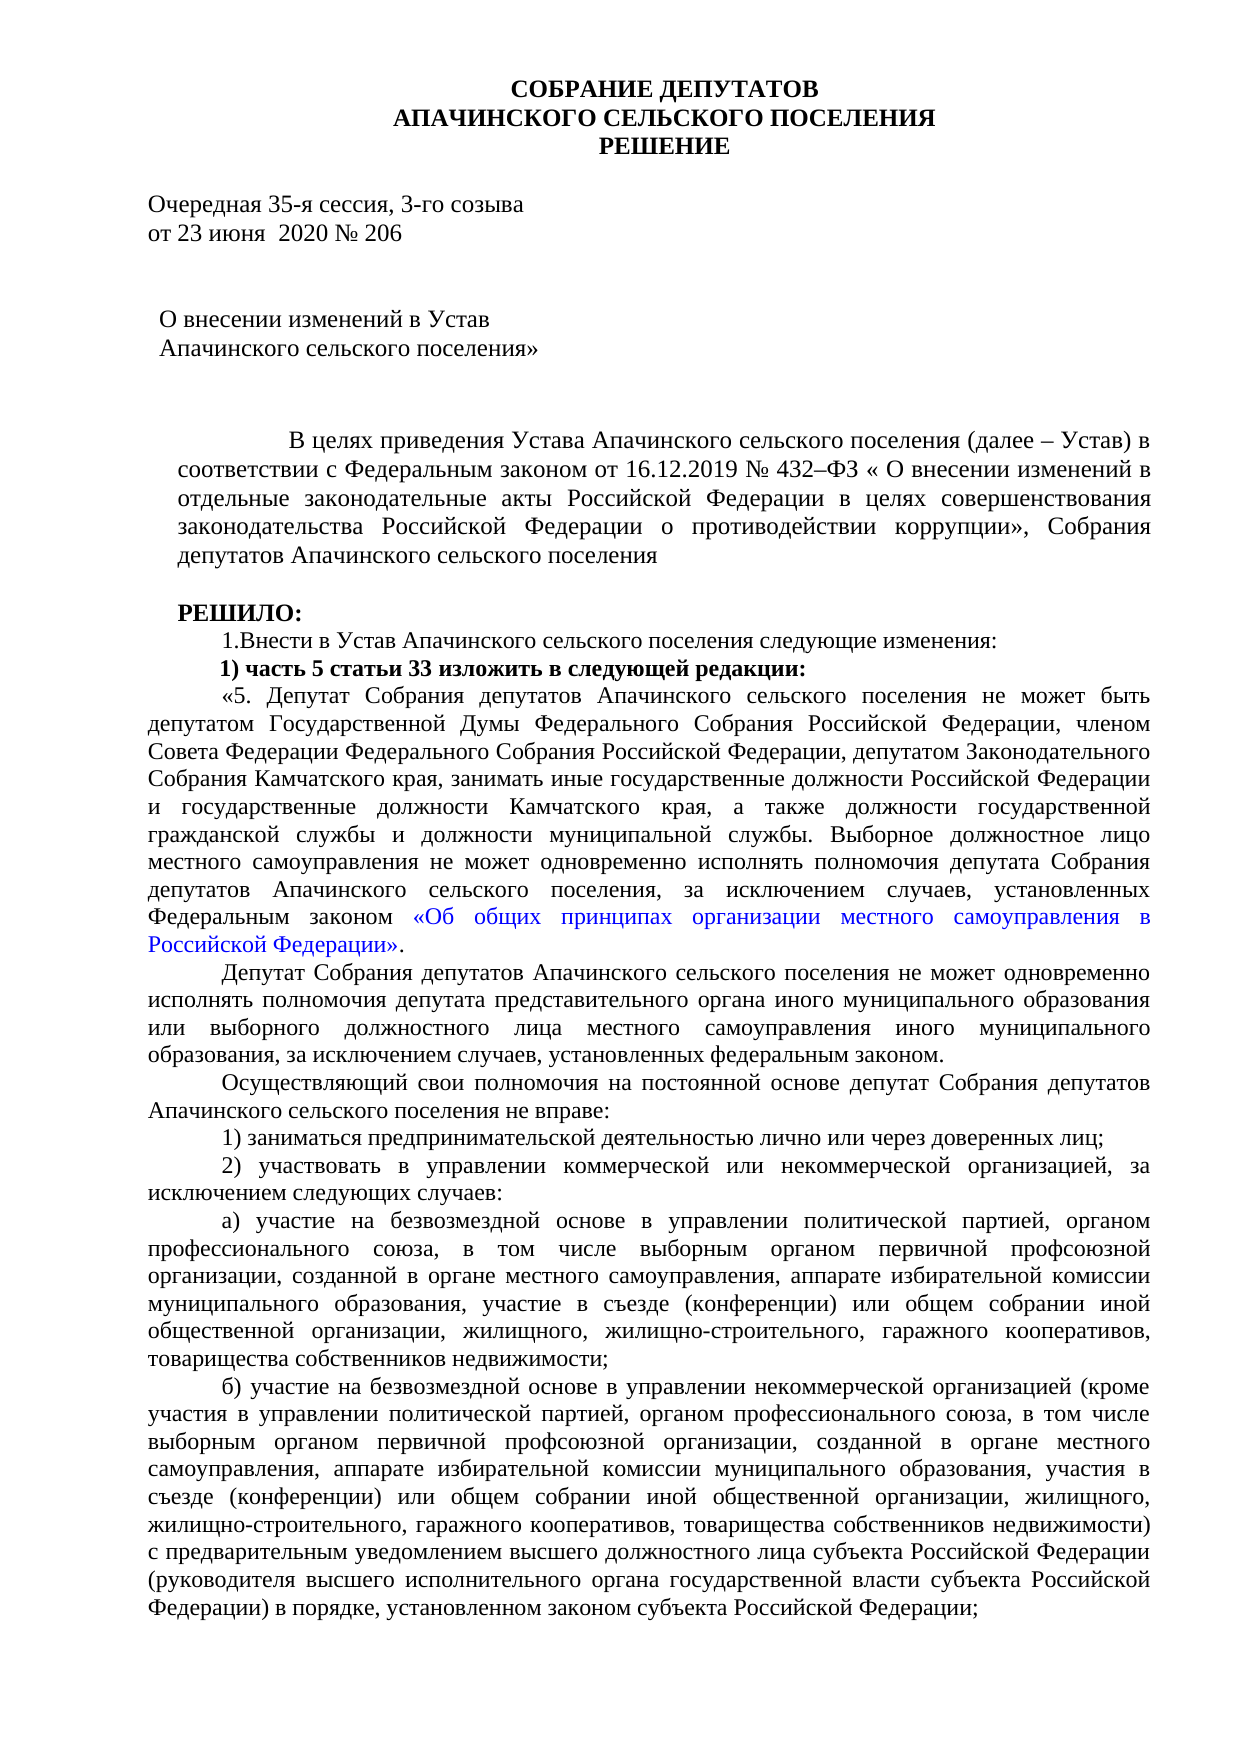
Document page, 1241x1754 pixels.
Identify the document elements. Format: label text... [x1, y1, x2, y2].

text от 23 июня 2020 № 206 [148, 218, 1152, 246]
text 2) участвовать в управлении коммерческой или некоммерческой организацией, за исключением следующих случаев: [148, 1151, 1152, 1206]
text 1.Внести в Устав Апачинского сельского поселения следующие изменения: [148, 626, 1152, 654]
text Осуществляющий свои полномочия на постоянной основе депутат Собрания депутатов Апачинского сельского поселения не вправе: [148, 1068, 1152, 1123]
text а) участие на безвозмездной основе в управлении политической партией, органом профессионального союза, в том числе выборным органом первичной профсоюзной организации, созданной в органе местного самоуправления, аппарате избирательной комиссии муниципального образования, участие в съезде (конференции) или общем собрании иной общественной организации, жилищного, жилищно-строительного, гаражного кооперативов, товарищества собственников недвижимости; [148, 1206, 1152, 1372]
text Очередная 35-я сессия, 3-го созыва [148, 189, 1152, 218]
text РЕШИЛО: [177, 598, 1152, 626]
text «5. Депутат Собрания депутатов Апачинского сельского поселения не может быть депутатом Государственной Думы Федерального Собрания Российской Федерации, членом Совета Федерации Федерального Собрания Российской Федерации, депутатом Законодательного Собрания Камчатского края, занимать иные государственные должности Российской Федерации и государственные должности Камчатского края, а также должности государственной гражданской службы и должности муниципальной службы. Выборное должностное лицо местного самоуправления не может одновременно исполнять полномочия депутата Собрания депутатов Апачинского сельского поселения, за исключением случаев, установленных Федеральным законом «Об общих принципах организации местного самоуправления в Российской Федерации». [148, 682, 1152, 958]
table_header О внесении изменений в Устав Апачинского сельского поселения» [148, 304, 667, 368]
text РЕШЕНИЕ [177, 131, 1152, 160]
text СОБРАНИЕ ДЕПУТАТОВ [177, 74, 1152, 103]
text В целях приведения Устава Апачинского сельского поселения (далее – Устав) в соответствии с Федеральным законом от 16.12.2019 № 432–ФЗ « О внесении изменений в отдельные законодательные акты Российской Федерации в целях совершенствования законодательства Российской Федерации о противодействии коррупции», Собрания депутатов Апачинского сельского поселения [177, 425, 1152, 569]
text АПАЧИНСКОГО СЕЛЬСКОГО ПОСЕЛЕНИЯ [177, 103, 1152, 131]
text 1) часть 5 статьи 33 изложить в следующей редакции: [177, 654, 1152, 682]
text Депутат Собрания депутатов Апачинского сельского поселения не может одновременно исполнять полномочия депутата представительного органа иного муниципального образования или выборного должностного лица местного самоуправления иного муниципального образования, за исключением случаев, установленных федеральным законом. [148, 958, 1152, 1068]
text 1) заниматься предпринимательской деятельностью лично или через доверенных лиц; [148, 1123, 1152, 1151]
text б) участие на безвозмездной основе в управлении некоммерческой организацией (кроме участия в управлении политической партией, органом профессионального союза, в том числе выборным органом первичной профсоюзной организации, созданной в органе местного самоуправления, аппарате избирательной комиссии муниципального образования, участия в съезде (конференции) или общем собрании иной общественной организации, жилищного, жилищно-строительного, гаражного кооперативов, товарищества собственников недвижимости) с предварительным уведомлением высшего должностного лица субъекта Российской Федерации (руководителя высшего исполнительного органа государственной власти субъекта Российской Федерации) в порядке, установленном законом субъекта Российской Федерации; [148, 1372, 1152, 1620]
